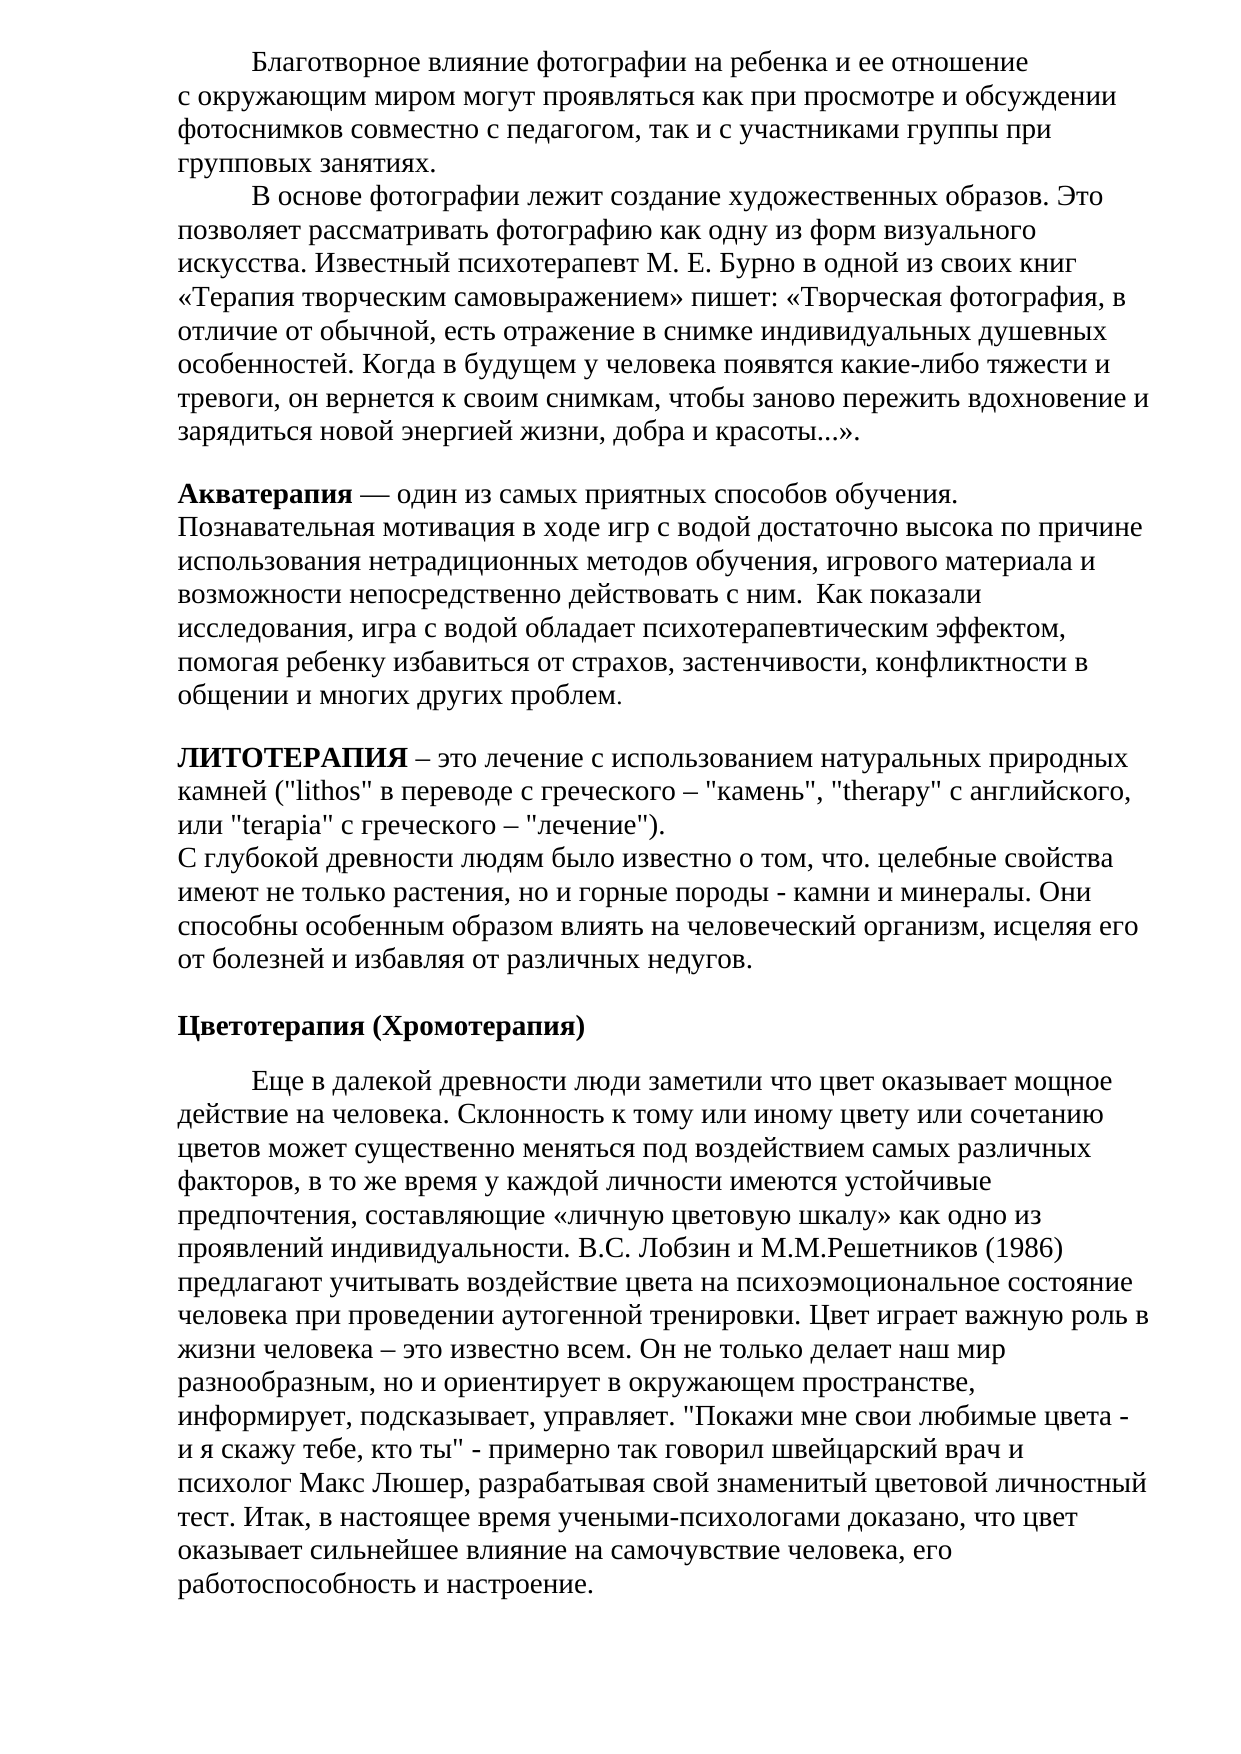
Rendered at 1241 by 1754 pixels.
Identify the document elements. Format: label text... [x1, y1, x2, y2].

text В основе фотографии лежит создание художественных образов. Это позволяет рассматривать фотографию как одну из форм визуального искусства. Известный психотерапевт М. Е. Бурно в одной из своих книг [177, 178, 1152, 279]
text ЛИТОТЕРАПИЯ – это лечение с использованием натуральных природных камней ("lithos" в переводе с греческого – "камень", "therapy" с английского, или "terapia" с греческого – "лечение"). [177, 740, 1152, 841]
text Еще в далекой древности люди заметили что цвет оказывает мощное действие на человека. Склонность к тому или иному цвету или сочетанию цветов может существенно меняться под воздействием самых различных факторов, в то же время у каждой личности имеются устойчивые предпочтения, составляющие «личную цветовую шкалу» как одно из проявлений индивидуальности. В.С. Лобзин и М.М.Решетников (1986) предлагают учитывать воздействие цвета на психоэмоциональное состояние человека при проведении аутогенной тренировки. Цвет играет важную роль в жизни человека – это известно всем. Он не только делает наш мир разнообразным, но и ориентирует в окружающем пространстве, информирует, подсказывает, управляет. "Покажи мне свои любимые цвета - и я скажу тебе, кто ты" - примерно так говорил швейцарский врач и психолог Макс Люшер, разрабатывая свой знаменитый цветовой личностный тест. Итак, в настоящее время учеными-психологами доказано, что цвет оказывает сильнейшее влияние на самочувствие человека, его работоспособность и настроение. [177, 1063, 1152, 1599]
text с окружающим миром могут проявляться как при просмотре и обсуждении фотоснимков совместно с педагогом, так и с участниками группы при групповых занятиях. [177, 78, 1152, 178]
text Акватерапия — один из самых приятных способов обучения. Познавательная мотивация в ходе игр с водой достаточно высока по причине использования нетрадиционных методов обучения, игрового материала и возможности непосредственно действовать с ним. Как показали исследования, игра с водой обладает психотерапевтическим эффектом, помогая ребенку избавиться от страхов, застенчивости, конфликтности в общении и многих других проблем. [177, 476, 1152, 711]
text «Терапия творческим самовыражением» пишет: «Творческая фотография, в отличие от обычной, есть отражение в снимке индивидуальных душевных особенностей. Когда в будущем у человека появятся какие-либо тяжести и тревоги, он вернется к своим снимкам, чтобы заново пережить вдохновение и зарядиться новой энергией жизни, добра и красоты...». [177, 279, 1152, 447]
text Благотворное влияние фотографии на ребенка и ее отношение [177, 44, 1152, 78]
text Цветотерапия (Хромотерапия) [177, 1008, 1152, 1042]
text С глубокой древности людям было известно о том, что. целебные свойства имеют не только растения, но и горные породы - камни и минералы. Они способны особенным образом влиять на человеческий организм, исцеляя его от болезней и избавляя от различных недугов. [177, 841, 1152, 975]
